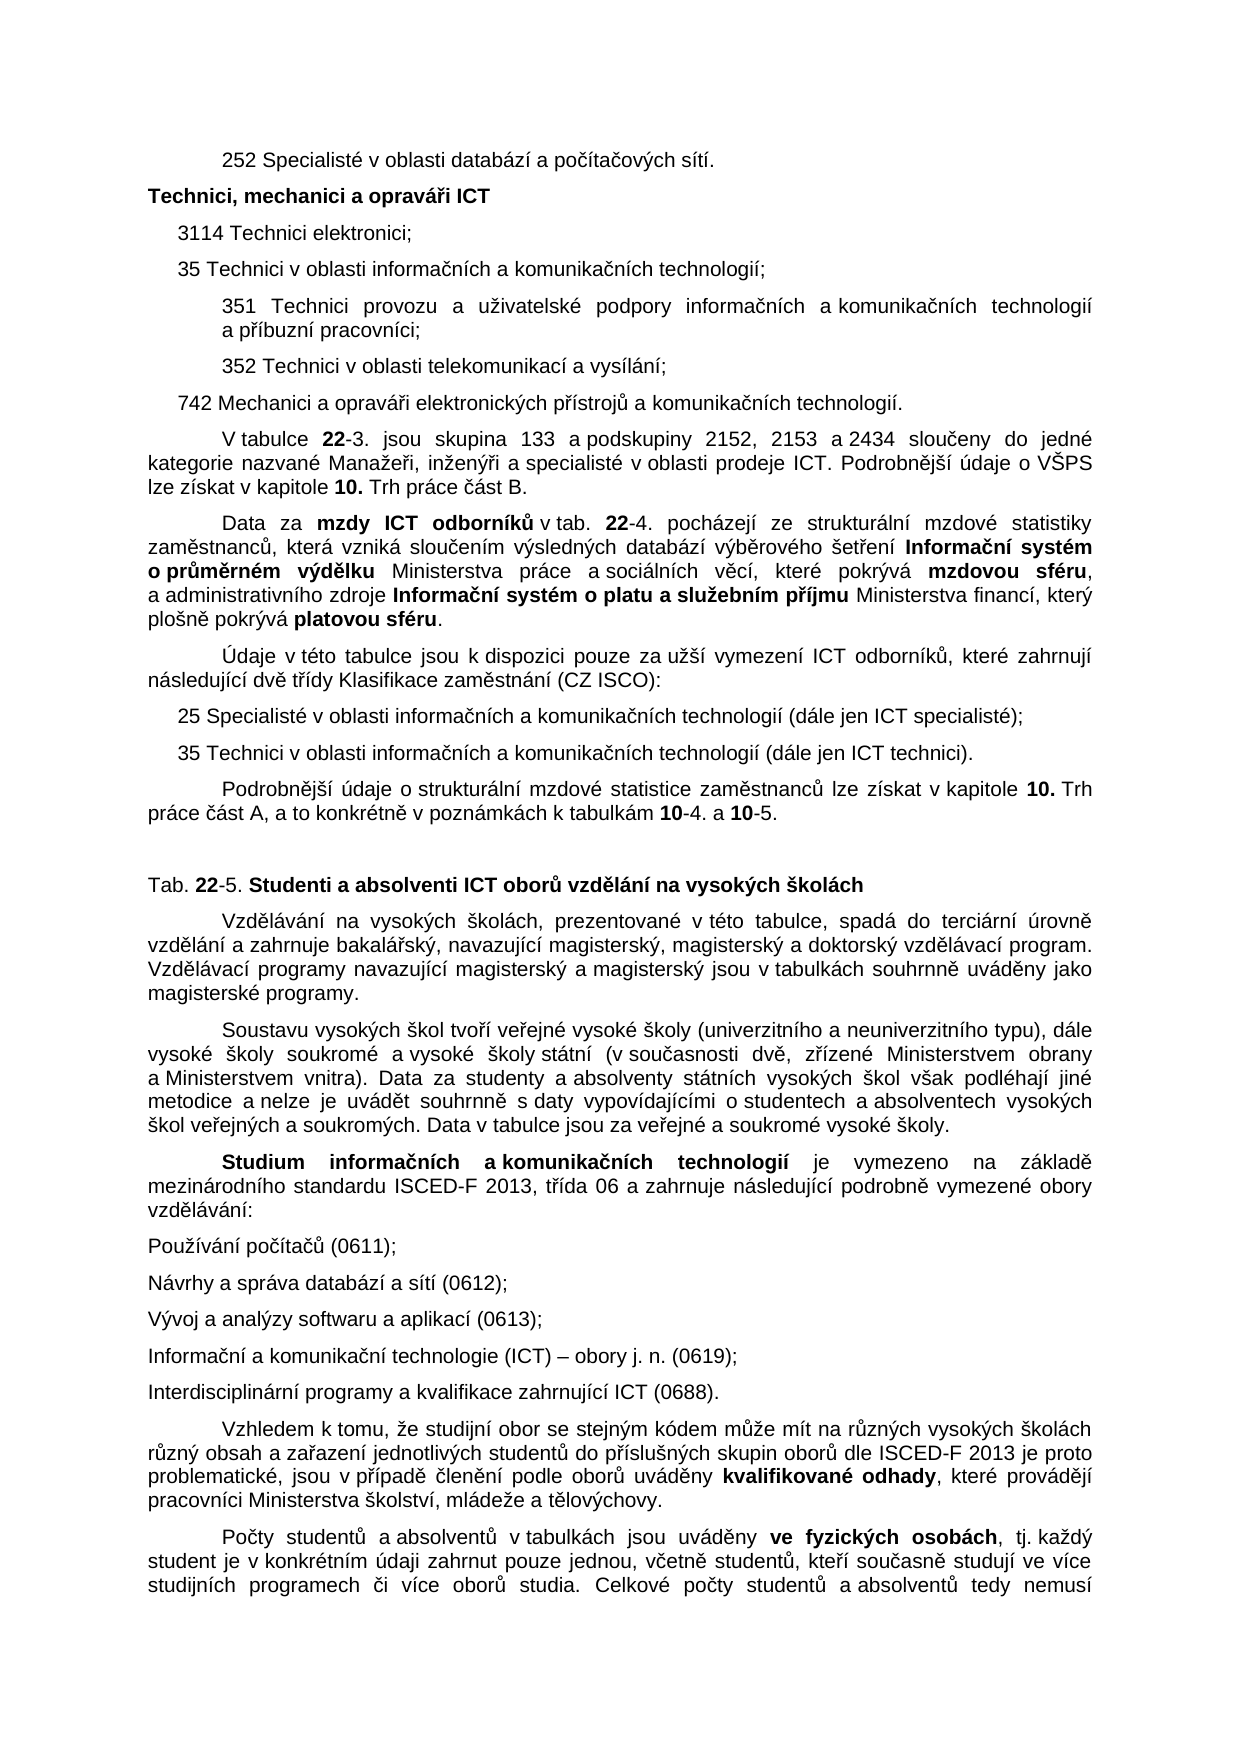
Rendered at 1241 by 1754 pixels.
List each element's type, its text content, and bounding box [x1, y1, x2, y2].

text Informační a komunikační technologie (ICT) – obory j. n. (0619); [148, 1343, 1092, 1367]
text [148, 1525, 1092, 1597]
text Soustavu vysokých škol tvoří veřejné vysoké školy (univerzitního a neuniverzitního typu), dále vysoké školy soukromé a vysoké školy státní (v současnosti dvě, zřízené Ministerstvem obrany a Ministerstvem vnitra). Data za studenty a absolventy státních vysokých škol však podléhají jiné metodice a nelze je uvádět souhrnně s daty vypovídajícími o studentech a absolventech vysokých škol veřejných a soukromých. Data v tabulce jsou za veřejné a soukromé vysoké školy. [148, 1017, 1092, 1137]
text 3114 Technici elektronici; [177, 221, 1092, 244]
text 252 Specialisté v oblasti databází a počítačových sítí. [222, 148, 1092, 172]
text Podrobnější údaje o strukturální mzdové statistice zaměstnanců lze získat v kapitole 10. Trh práce část A, a to konkrétně v poznámkách k tabulkám 10-4. a 10-5. [148, 777, 1092, 825]
text 351 Technici provozu a uživatelské podpory informačních a komunikačních technologií a příbuzní pracovníci; [222, 293, 1092, 341]
text Používání počítačů (0611); [148, 1234, 1092, 1258]
text 35 Technici v oblasti informačních a komunikačních technologií; [177, 257, 1092, 281]
text Údaje v této tabulce jsou k dispozici pouze za užší vymezení ICT odborníků, které zahrnují následující dvě třídy Klasifikace zaměstnání (CZ ISCO): [148, 643, 1092, 691]
text Interdisciplinární programy a kvalifikace zahrnující ICT (0688). [148, 1380, 1092, 1404]
text Technici, mechanici a opraváři ICT [148, 184, 1092, 208]
text Studium informačních a komunikačních technologií je vymezeno na základě mezinárodního standardu ISCED-F 2013, třída 06 a zahrnuje následující podrobně vymezené obory vzdělávání: [148, 1150, 1092, 1222]
text Návrhy a správa databází a sítí (0612); [148, 1271, 1092, 1294]
text V tabulce 22-3. jsou skupina 133 a podskupiny 2152, 2153 a 2434 sloučeny do jedné kategorie nazvané Manažeři, inženýři a specialisté v oblasti prodeje ICT. Podrobnější údaje o VŠPS lze získat v kapitole 10. Trh práce část B. [148, 427, 1092, 499]
text 35 Technici v oblasti informačních a komunikačních technologií (dále jen ICT technici). [177, 740, 1092, 764]
text Vzhledem k tomu, že studijní obor se stejným kódem může mít na různých vysokých školách různý obsah a zařazení jednotlivých studentů do příslušných skupin oborů dle ISCED-F 2013 je proto problematické, jsou v případě členění podle oborů uváděny kvalifikované odhady, které provádějí pracovníci Ministerstva školství, mládeže a tělovýchovy. [148, 1416, 1092, 1512]
text 742 Mechanici a opraváři elektronických přístrojů a komunikačních technologií. [177, 390, 1092, 414]
text Vzdělávání na vysokých školách, prezentované v této tabulce, spadá do terciární úrovně vzdělání a zahrnuje bakalářský, navazující magisterský, magisterský a doktorský vzdělávací program. Vzdělávací programy navazující magisterský a magisterský jsou v tabulkách souhrnně uváděny jako magisterské programy. [148, 909, 1092, 1005]
text 352 Technici v oblasti telekomunikací a vysílání; [222, 354, 1092, 378]
text Data za mzdy ICT odborníků v tab. 22-4. pocházejí ze strukturální mzdové statistiky zaměstnanců, která vzniká sloučením výsledných databází výběrového šetření Informační systém o průměrném výdělku Ministerstva práce a sociálních věcí, které pokrývá mzdovou sféru, a administrativního zdroje Informační systém o platu a služebním příjmu Ministerstva financí, který plošně pokrývá platovou sféru. [148, 511, 1092, 631]
text Vývoj a analýzy softwaru a aplikací (0613); [148, 1307, 1092, 1331]
text 25 Specialisté v oblasti informačních a komunikačních technologií (dále jen ICT specialisté); [177, 704, 1092, 728]
text Tab. 22-5. Studenti a absolventi ICT oborů vzdělání na vysokých školách [148, 873, 1092, 897]
